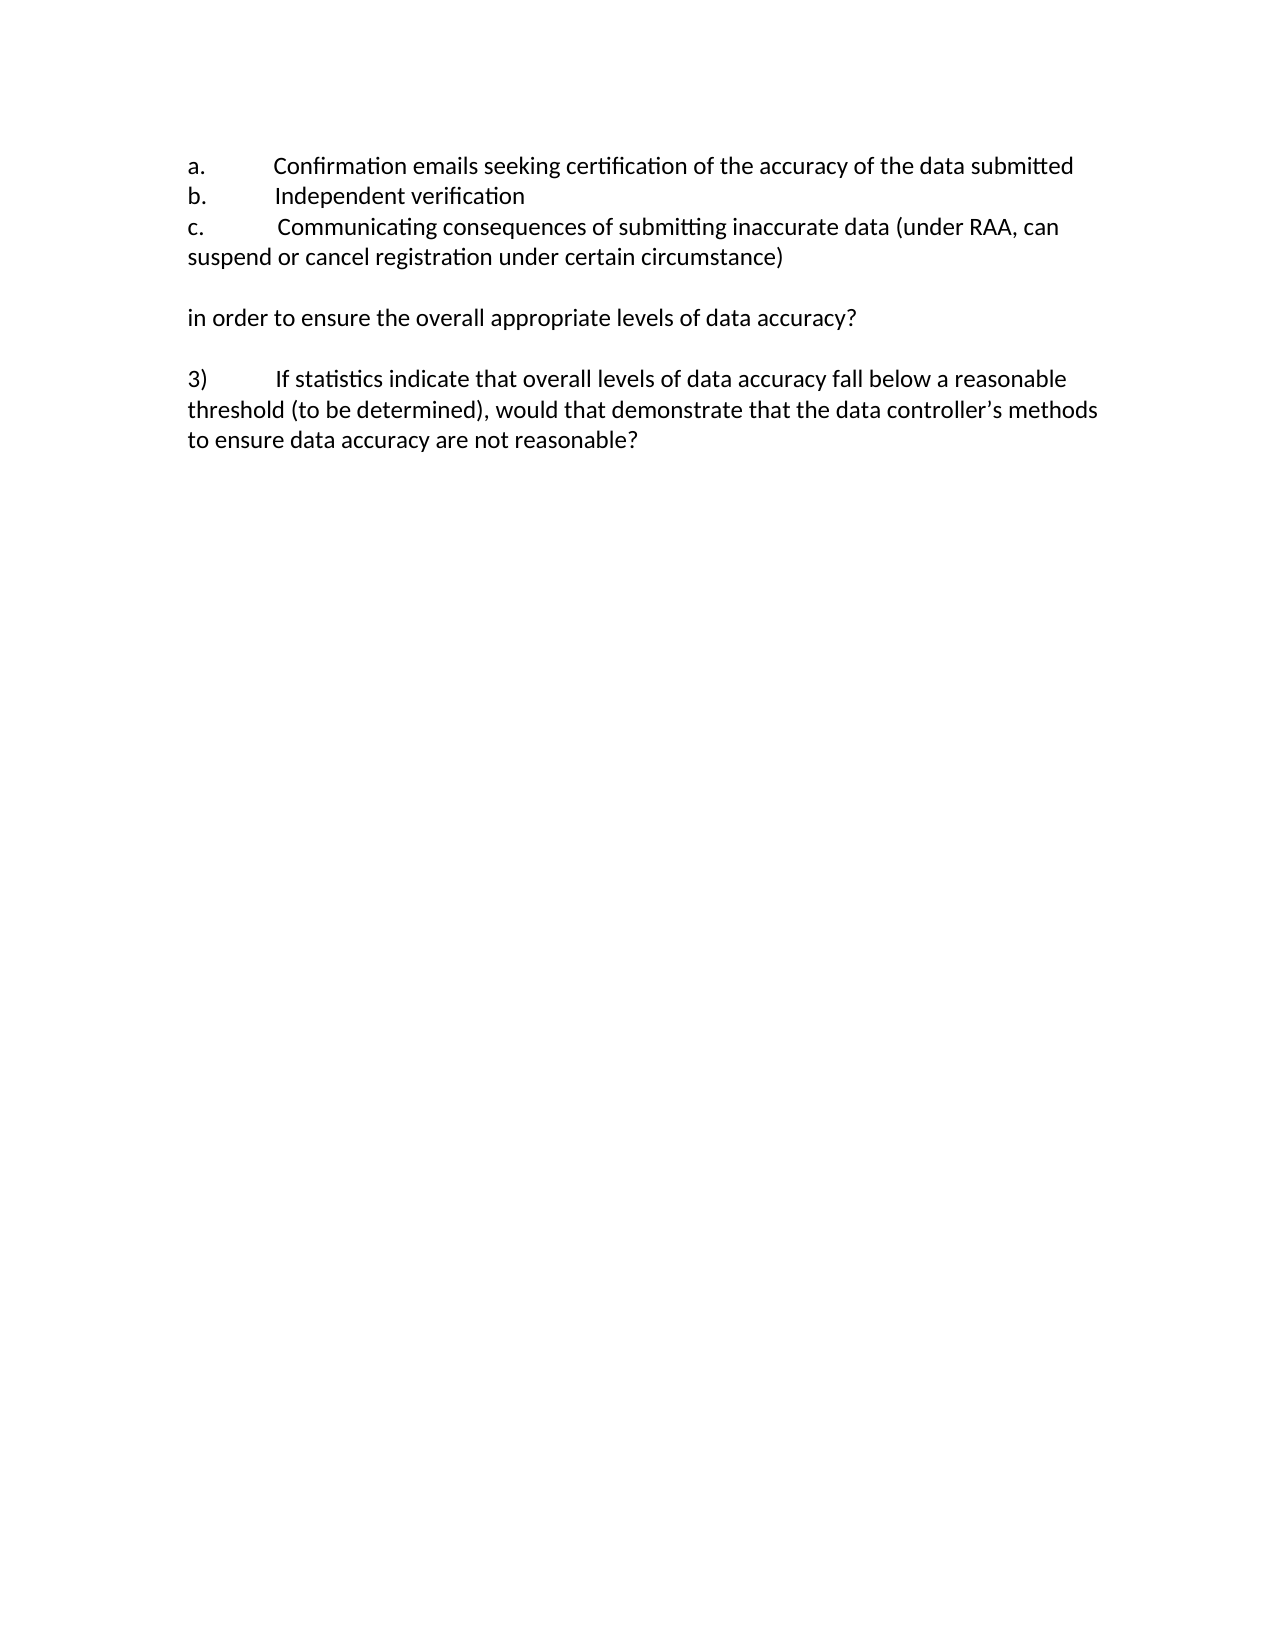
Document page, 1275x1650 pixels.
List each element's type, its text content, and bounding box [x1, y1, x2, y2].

text in order to ensure the overall appropriate levels of data accuracy? [187, 303, 1125, 333]
text b. Independent verification [187, 181, 1125, 211]
text c. Communicating consequences of submitting inaccurate data (under RAA, can suspend or cancel registration under certain circumstance) [187, 211, 1125, 272]
text a. Confirmation emails seeking certification of the accuracy of the data submitted [187, 150, 1125, 181]
text 3) If statistics indicate that overall levels of data accuracy fall below a reasonable threshold (to be determined), would that demonstrate that the data controller’s methods to ensure data accuracy are not reasonable? [187, 364, 1125, 455]
